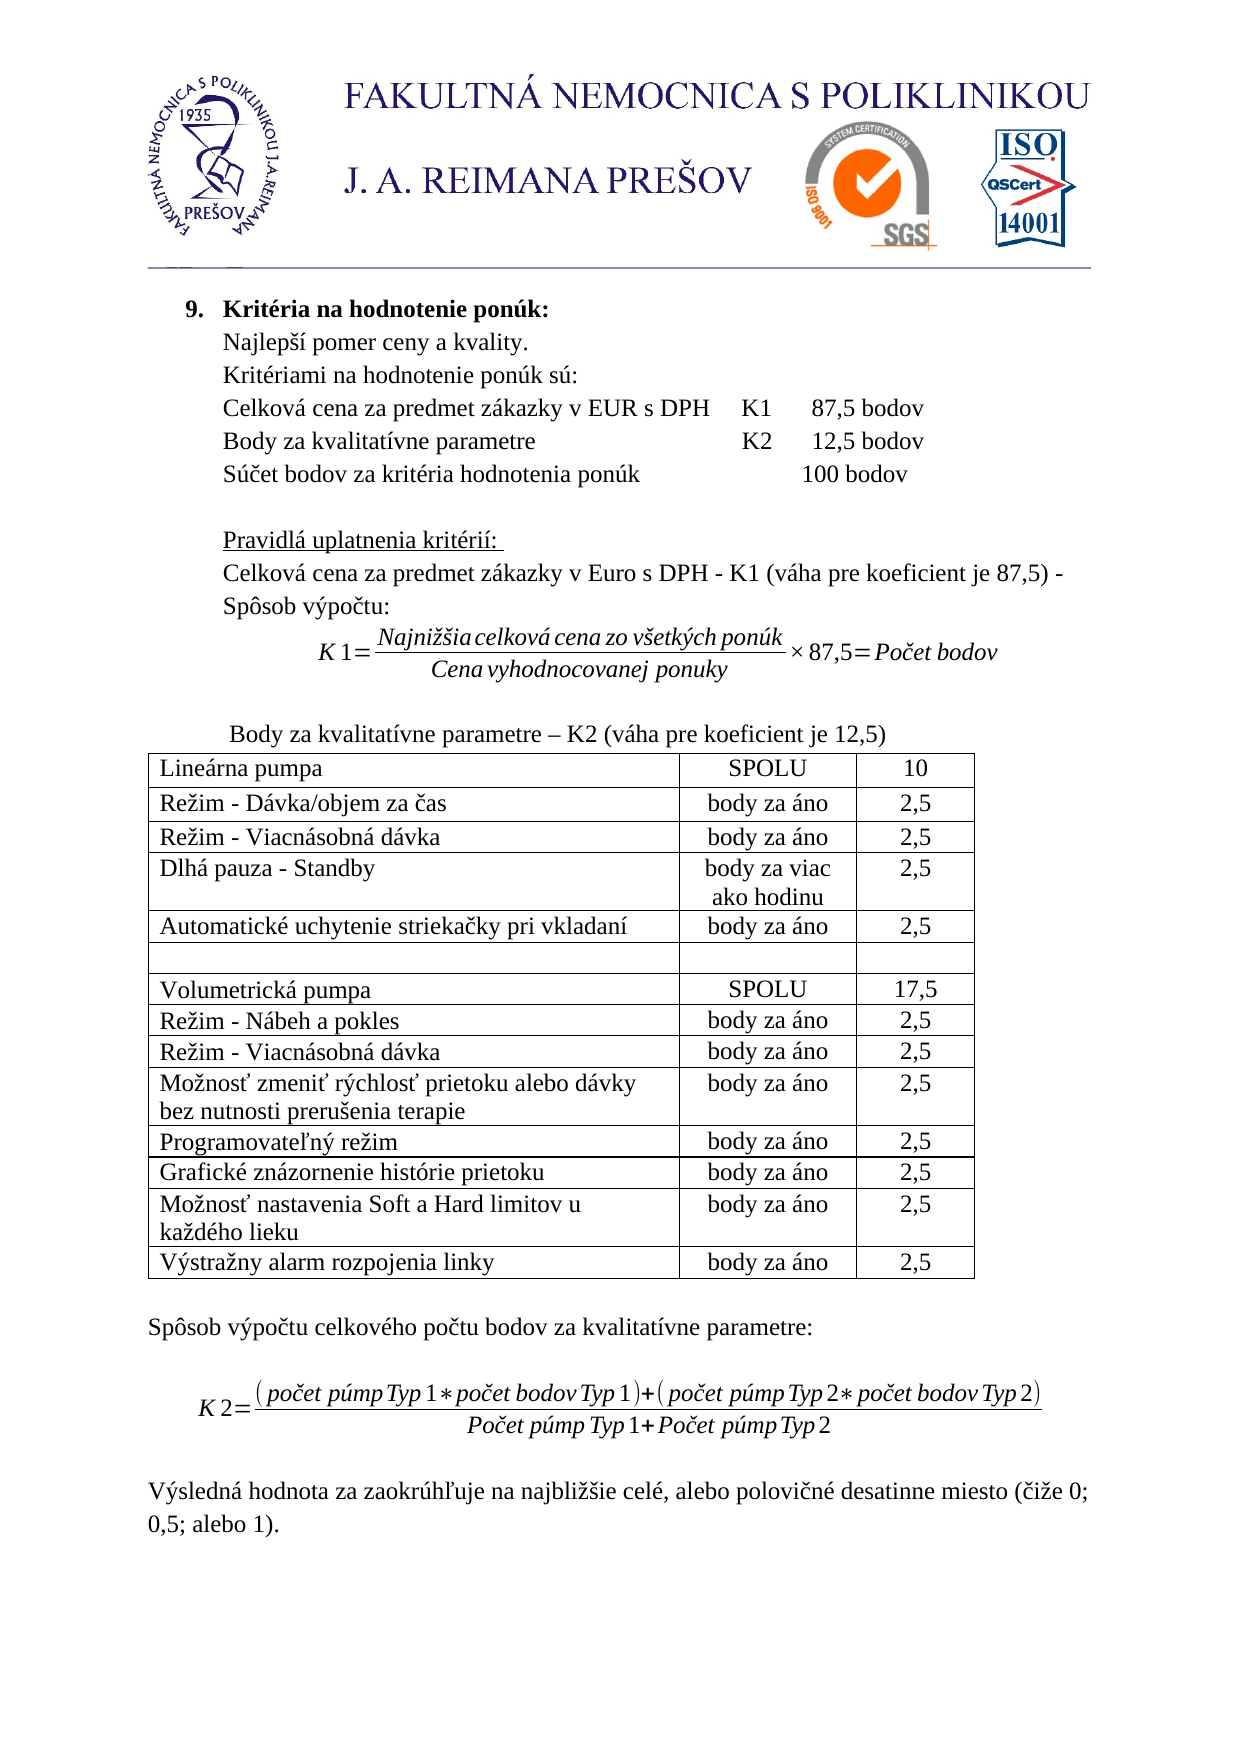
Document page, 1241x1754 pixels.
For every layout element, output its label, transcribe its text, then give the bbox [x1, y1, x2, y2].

list Pravidlá uplatnenia kritérií: [223, 525, 1093, 554]
table_cell 2,5 [857, 1126, 974, 1156]
table_cell body za áno [680, 1247, 856, 1277]
table_cell body za áno [680, 822, 856, 852]
list Body za kvalitatívne parametre – K2 (váha pre koeficient je 12,5) [223, 719, 1093, 748]
text Výsledná hodnota za zaokrúhľuje na najbližšie celé, alebo polovičné desatinne miesto (čiže 0; 0,5; alebo 1). [148, 1476, 1093, 1538]
table_cell Režim - Nábeh a pokles [149, 1005, 679, 1035]
list Súčet bodov za kritéria hodnotenia ponúk 100 bodov [223, 459, 1093, 488]
table_cell 2,5 [857, 1068, 974, 1125]
table_cell body za áno [680, 1005, 856, 1035]
table_cell Výstražny alarm rozpojenia linky [149, 1247, 679, 1277]
table_cell SPOLU [680, 974, 856, 1004]
table_cell [680, 943, 856, 973]
table_cell Dlhá pauza - Standby [149, 853, 679, 910]
table_cell Režim - Viacnásobná dávka [149, 1036, 679, 1067]
table_cell body za áno [680, 911, 856, 942]
list Najlepší pomer ceny a kvality. [223, 327, 1093, 356]
table_cell 2,5 [857, 822, 974, 852]
table_cell body za áno [680, 1126, 856, 1156]
table_cell 2,5 [857, 1158, 974, 1188]
table_cell Režim - Viacnásobná dávka [149, 822, 679, 852]
table_cell [857, 943, 974, 973]
table_header 10 [857, 754, 974, 787]
table_cell Programovateľný režim [149, 1126, 679, 1156]
list Spôsob výpočtu: [223, 591, 1093, 620]
table_cell body za áno [680, 1158, 856, 1188]
table_cell Grafické znázornenie histórie prietoku [149, 1158, 679, 1188]
table_cell Volumetrická pumpa [149, 974, 679, 1004]
table_cell [149, 943, 679, 973]
list Kritériami na hodnotenie ponúk sú: [223, 360, 1093, 388]
list Celková cena za predmet zákazky v Euro s DPH - K1 (váha pre koeficient je 87,5) - [223, 558, 1093, 587]
table_header Lineárna pumpa [149, 754, 679, 787]
table_cell body za áno [680, 788, 856, 821]
table_cell 17,5 [857, 974, 974, 1004]
table_cell Možnosť nastavenia Soft a Hard limitov u každého lieku [149, 1189, 679, 1246]
table_cell 2,5 [857, 1036, 974, 1067]
text Spôsob výpočtu celkového počtu bodov za kvalitatívne parametre: [148, 1312, 1093, 1340]
table_cell Režim - Dávka/objem za čas [149, 788, 679, 821]
table_cell 2,5 [857, 788, 974, 821]
table_cell 2,5 [857, 1189, 974, 1246]
table_cell Automatické uchytenie striekačky pri vkladaní [149, 911, 679, 942]
list Celková cena za predmet zákazky v EUR s DPH K1 87,5 bodov [223, 393, 1093, 422]
table_cell body za áno [680, 1189, 856, 1246]
table_header SPOLU [680, 754, 856, 787]
table_cell 2,5 [857, 1247, 974, 1277]
list Body za kvalitatívne parametre K2 12,5 bodov [223, 426, 1093, 454]
picture [147, 73, 1092, 294]
table_cell body za viac ako hodinu [680, 853, 856, 910]
table_cell Možnosť zmeniť rýchlosť prietoku alebo dávky bez nutnosti prerušenia terapie [149, 1068, 679, 1125]
table_cell body za áno [680, 1036, 856, 1067]
table_cell 2,5 [857, 1005, 974, 1035]
table_cell body za áno [680, 1068, 856, 1125]
table_cell 2,5 [857, 911, 974, 942]
table_cell 2,5 [857, 853, 974, 910]
list Kritéria na hodnotenie ponúk: [185, 294, 1093, 322]
